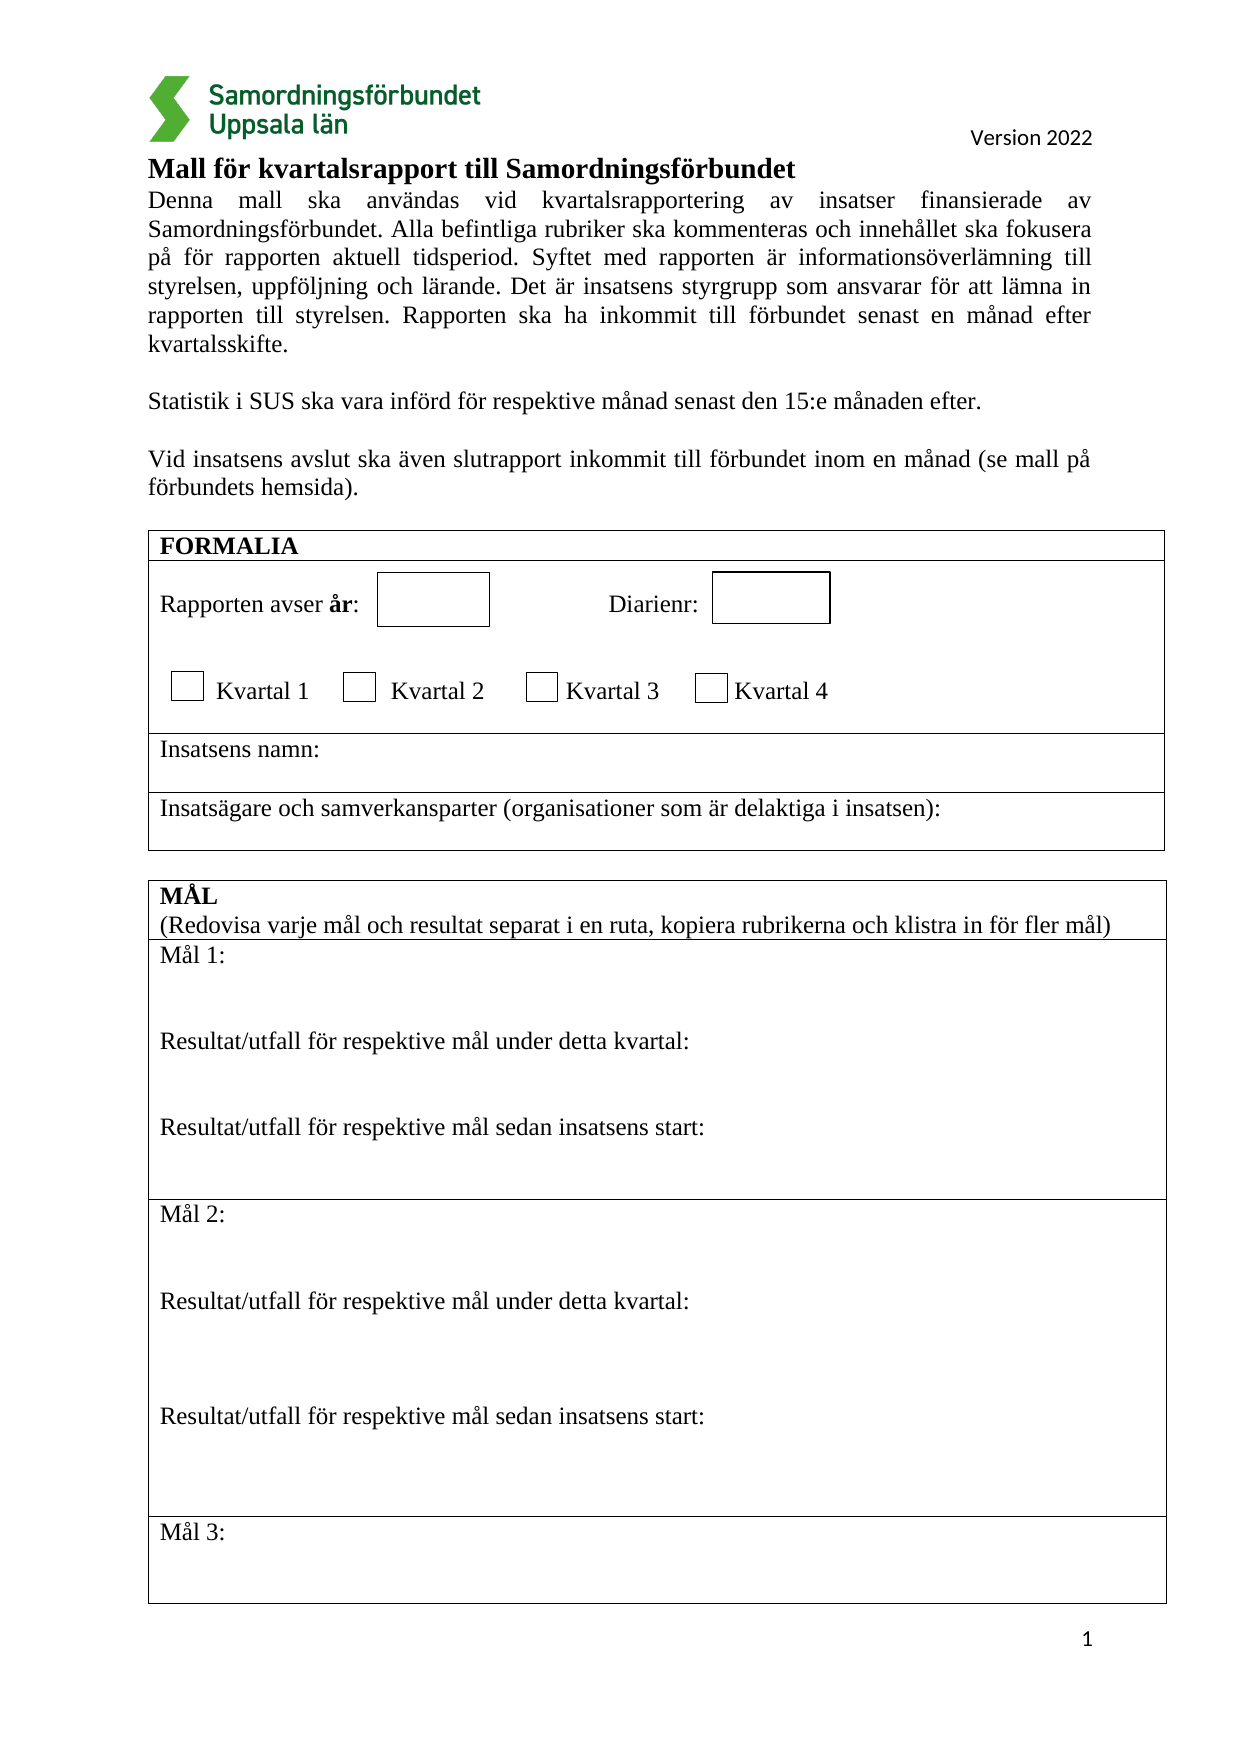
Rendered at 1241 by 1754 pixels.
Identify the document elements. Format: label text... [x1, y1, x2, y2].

table_cell Rapporten avser år: Diarienr: Kvartal 1 Kvartal 2 Kvartal 3 Kvartal 4 [149, 561, 1164, 733]
table_header MÅL (Redovisa varje mål och resultat separat i en ruta, kopiera rubrikerna och klistra in för fler mål) [149, 881, 1166, 939]
table_cell Insatsägare och samverkansparter (organisationer som är delaktiga i insatsen): [149, 793, 1164, 850]
table_cell Mål 3: Resultat/utfall för respektive mål under detta kvartal: Resultat/utfall för respektive mål sedan insatsens start: [149, 1517, 1166, 1603]
table_cell Insatsens namn: [149, 734, 1164, 792]
table_cell Mål 1: Resultat/utfall för respektive mål under detta kvartal: Resultat/utfall för respektive mål sedan insatsens start: [149, 940, 1166, 1198]
text Denna mall ska användas vid kvartalsrapportering av insatser finansierade av Samordningsförbundet. Alla befintliga rubriker ska kommenteras och innehållet ska fokusera på för rapporten aktuell tidsperiod. Syftet med rapporten är informationsöverlämning till styrelsen, uppföljning och lärande. Det är insatsens styrgrupp som ansvarar för att lämna in rapporten till styrelsen. Rapporten ska ha inkommit till förbundet senast en månad efter kvartalsskifte. [148, 185, 1092, 357]
table_header FORMALIA [149, 531, 1164, 560]
table_cell Mål 2: Resultat/utfall för respektive mål under detta kvartal: Resultat/utfall för respektive mål sedan insatsens start: [149, 1200, 1166, 1516]
picture [147, 73, 483, 146]
text Mall för kvartalsrapport till Samordningsförbundet [148, 151, 1092, 185]
text Statistik i SUS ska vara införd för respektive månad senast den 15:e månaden efter. [148, 386, 1092, 415]
text Vid insatsens avslut ska även slutrapport inkommit till förbundet inom en månad (se mall på förbundets hemsida). [148, 444, 1092, 501]
